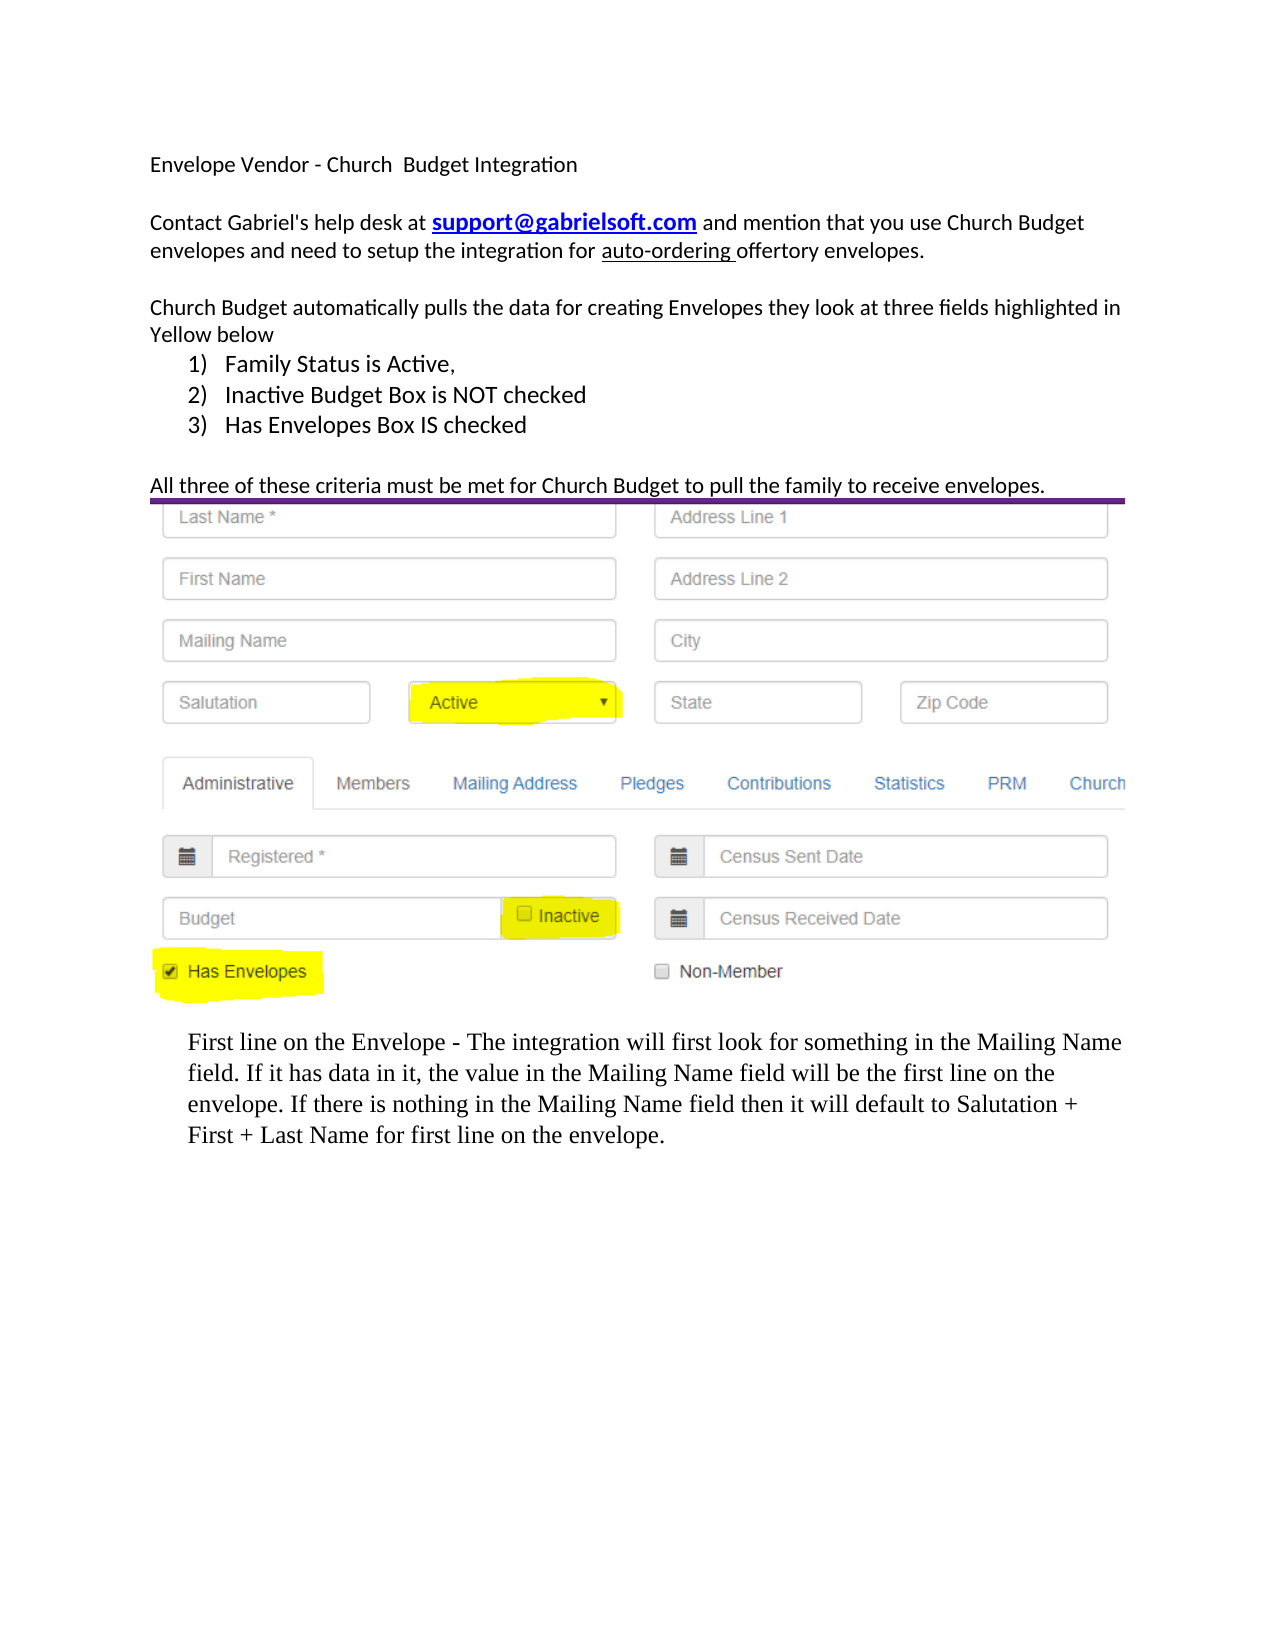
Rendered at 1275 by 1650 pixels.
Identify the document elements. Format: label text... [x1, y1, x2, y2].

list Family Status is Active, [187, 349, 1125, 379]
picture [150, 498, 1125, 1003]
text Contact Gabriel's help desk at support@gabrielsoft.com and mention that you use Church Budget envelopes and need to setup the integration for auto-ordering offertory envelopes. [150, 206, 1125, 264]
text First line on the Envelope - The integration will first look for something in the Mailing Name field. If it has data in it, the value in the Mailing Name field will be the first line on the envelope. If there is nothing in the Mailing Name field then it will default to Salutation + First + Last Name for first line on the envelope. [187, 1027, 1125, 1148]
text Church Budget automatically pulls the data for creating Envelopes they look at three fields highlighted in Yellow below [150, 293, 1125, 349]
text Envelope Vendor - Church Budget Integration [150, 150, 1125, 178]
list Inactive Budget Box is NOT checked [187, 379, 1125, 410]
list Has Envelopes Box IS checked [187, 410, 1125, 440]
text All three of these criteria must be met for Church Budget to pull the family to receive envelopes. [150, 471, 1125, 498]
